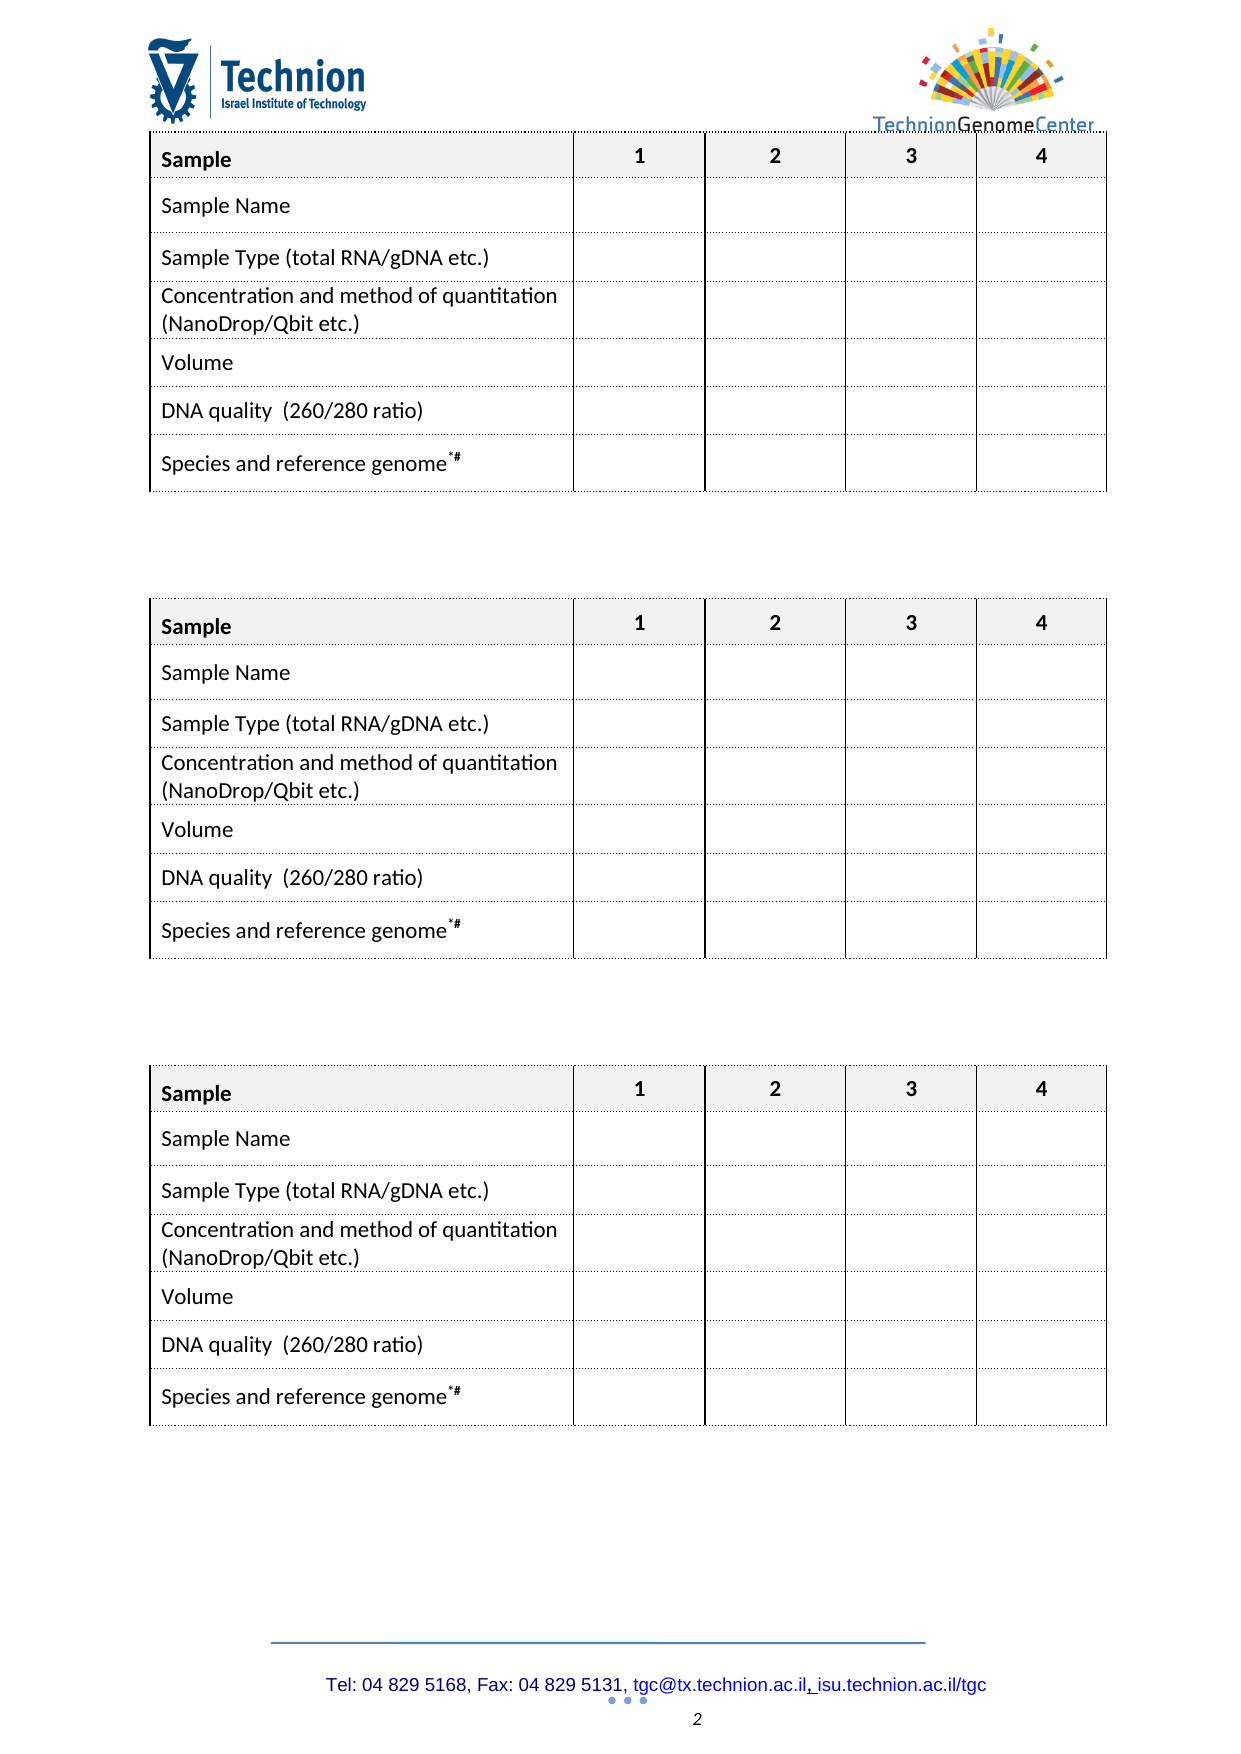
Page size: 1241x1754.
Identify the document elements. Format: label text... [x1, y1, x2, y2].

table_cell Species and reference genome*# [151, 901, 573, 958]
table_cell [574, 1165, 704, 1214]
table_header 2 [706, 131, 846, 177]
table_cell [846, 699, 976, 747]
table_cell [977, 434, 1106, 491]
table_cell [977, 1271, 1106, 1320]
table_cell [977, 747, 1106, 804]
table_cell DNA quality (260/280 ratio) [151, 386, 573, 434]
table_header 4 [977, 598, 1106, 644]
table_header 2 [706, 598, 846, 644]
table_cell [574, 232, 704, 281]
table_cell DNA quality (260/280 ratio) [151, 853, 573, 901]
table_cell [977, 853, 1106, 901]
table_cell [846, 901, 976, 958]
table_cell [574, 1214, 704, 1271]
table_cell [574, 699, 704, 747]
picture [873, 28, 1094, 131]
table_cell [846, 1165, 976, 1214]
table_cell [977, 699, 1106, 747]
table_cell [706, 177, 845, 232]
table_cell Sample Name [151, 177, 573, 232]
table_cell [977, 386, 1106, 434]
table_cell [706, 747, 845, 804]
table_cell DNA quality (260/280 ratio) [151, 1320, 573, 1367]
table_cell [706, 386, 845, 434]
table_cell Volume [151, 338, 573, 386]
table_cell [846, 1111, 976, 1165]
table_cell [846, 644, 976, 699]
table_cell [574, 747, 704, 804]
table_cell [706, 1214, 845, 1271]
table_cell [706, 853, 845, 901]
table_cell [846, 1320, 976, 1367]
table_cell Sample Name [151, 644, 573, 699]
table_cell [574, 177, 704, 232]
table_cell Species and reference genome*# [151, 1368, 573, 1424]
table_cell Concentration and method of quantitation (NanoDrop/Qbit etc.) [151, 1214, 573, 1271]
table_cell [706, 232, 845, 281]
table_cell Sample Type (total RNA/gDNA etc.) [151, 699, 573, 747]
table_header 1 [574, 131, 705, 177]
table_cell [846, 804, 976, 853]
table_cell [706, 1111, 845, 1165]
table_cell Volume [151, 1271, 573, 1320]
table_cell [706, 1320, 845, 1367]
table_cell [574, 386, 704, 434]
table_header 4 [977, 1065, 1106, 1111]
table_cell [574, 281, 704, 338]
table_header Sample [151, 1065, 574, 1111]
table_cell [706, 281, 845, 338]
table_cell [574, 1271, 704, 1320]
table_cell [846, 177, 976, 232]
table_cell [846, 434, 976, 491]
table_header 2 [706, 1065, 846, 1111]
table_cell [574, 901, 704, 958]
table_cell [846, 1214, 976, 1271]
table_cell [977, 281, 1106, 338]
table_cell [977, 177, 1106, 232]
table_header 3 [846, 1065, 977, 1111]
table_header 3 [846, 131, 976, 177]
table_header Sample [151, 131, 574, 177]
table_cell [574, 338, 704, 386]
table_header 4 [977, 131, 1106, 177]
table_cell [846, 338, 976, 386]
table_cell [846, 281, 976, 338]
table_cell [574, 644, 704, 699]
table_cell Concentration and method of quantitation (NanoDrop/Qbit etc.) [151, 281, 573, 338]
table_header Sample [151, 598, 574, 644]
table_cell [574, 804, 704, 853]
table_cell [706, 699, 845, 747]
table_cell Sample Type (total RNA/gDNA etc.) [151, 1165, 573, 1214]
table_cell [977, 1111, 1106, 1165]
table_header 3 [846, 598, 977, 644]
table_cell [574, 1320, 704, 1367]
table_cell [846, 853, 976, 901]
table_cell [706, 804, 845, 853]
table_cell [977, 1368, 1106, 1424]
table_cell Concentration and method of quantitation (NanoDrop/Qbit etc.) [151, 747, 573, 804]
table_cell [574, 1368, 704, 1424]
table_cell [846, 1368, 976, 1424]
table_cell [706, 1165, 845, 1214]
table_cell [846, 386, 976, 434]
table_cell [977, 901, 1106, 958]
table_cell [706, 644, 845, 699]
table_cell [574, 853, 704, 901]
table_cell [846, 1271, 976, 1320]
table_cell Species and reference genome*# [151, 434, 573, 491]
table_cell Sample Name [151, 1111, 573, 1165]
table_cell [846, 232, 976, 281]
table_cell [706, 338, 845, 386]
table_cell [977, 1214, 1106, 1271]
table_cell [574, 1111, 704, 1165]
table_header 1 [574, 1065, 705, 1111]
table_cell Volume [151, 804, 573, 853]
table_cell Sample Type (total RNA/gDNA etc.) [151, 232, 573, 281]
table_cell [846, 747, 976, 804]
table_cell [574, 434, 704, 491]
table_cell [706, 434, 845, 491]
table_cell [977, 804, 1106, 853]
table_cell [977, 338, 1106, 386]
table_cell [977, 232, 1106, 281]
table_cell [977, 1165, 1106, 1214]
table_cell [706, 901, 845, 958]
table_cell [977, 644, 1106, 699]
table_header 1 [574, 598, 705, 644]
picture [143, 29, 367, 125]
table_cell [706, 1368, 845, 1424]
table_cell [706, 1271, 845, 1320]
table_cell [977, 1320, 1106, 1367]
